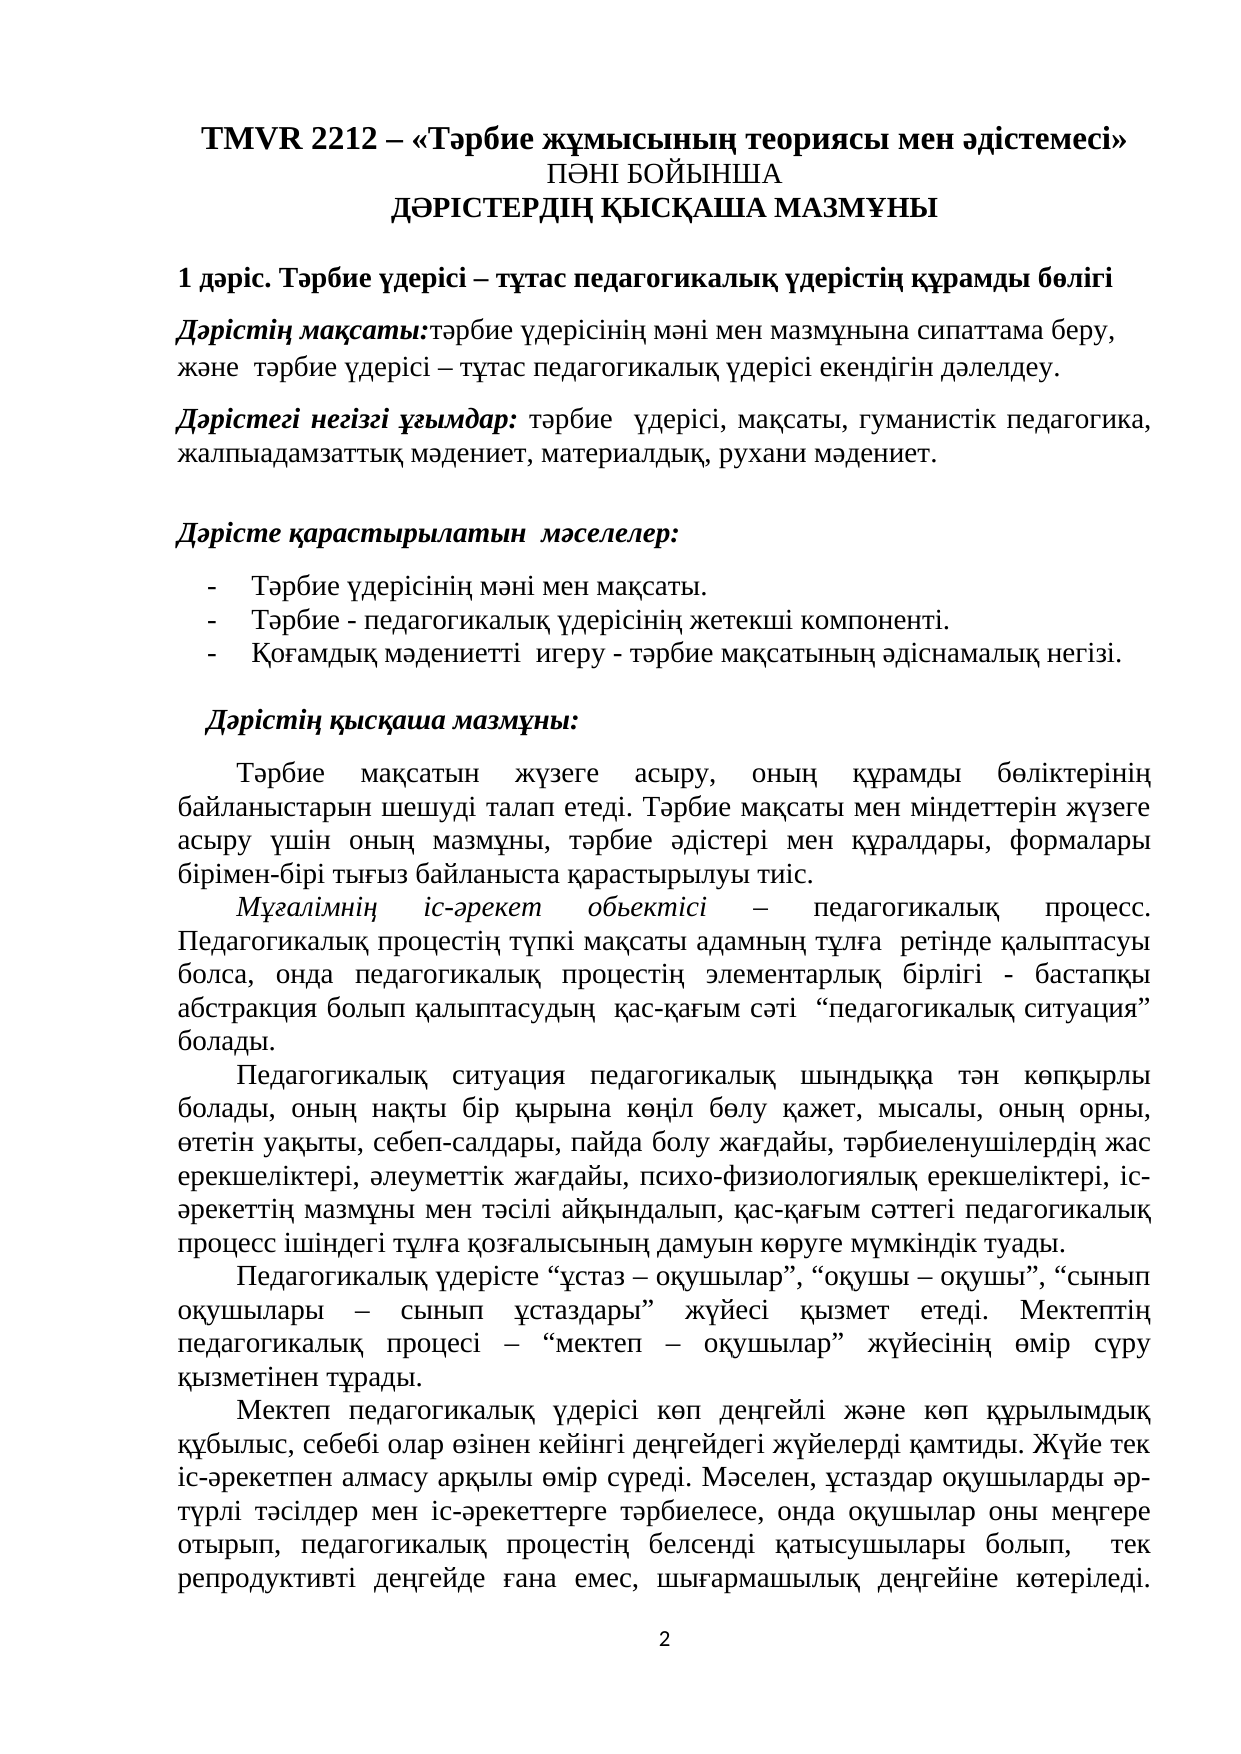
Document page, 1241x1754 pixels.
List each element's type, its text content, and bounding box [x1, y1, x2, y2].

text дәрістердің қысқаша мазмұны [177, 190, 1152, 223]
text TMVR 2212 – «Тәрбие жұмысының теориясы мен әдістемесі» [177, 118, 1152, 156]
text Педагогикалық үдерісте “ұстаз – оқушылар”, “оқушы – оқушы”, “сынып оқушылары – сынып ұстаздары” жүйесі қызмет етеді. Мектептің педагогикалық процесі – “мектеп – оқушылар” жүйесінің өмір сүру қызметінен тұрады. [177, 1258, 1152, 1392]
text Дәрістегі негізгі ұғымдар: тәрбие үдерісі, мақсаты, гуманистік педагогика, жалпыадамзаттық мәдениет, материалдық, рухани мәдениет. [177, 401, 1152, 468]
list Қоғамдық мәдениетті игеру - тәрбие мақсатының әдіснамалық негізі. [177, 635, 1152, 669]
text 1 дәріс. Тәрбие үдерісі – тұтас педагогикалық үдерістің құрамды бөлігі [177, 260, 1152, 293]
text Мұғалімнің іс-әрекет обьектісі – педагогикалық процесс. Педагогикалық процестің түпкі мақсаты адамның тұлға ретінде қалыптасуы болса, онда педагогикалық процестің элементарлық бірлігі - бастапқы абстракция болып қалыптасудың қас-қағым сәті “педагогикалық ситуация” болады. [177, 889, 1152, 1057]
list Тәрбие - педагогикалық үдерісінің жетекші компоненті. [177, 602, 1152, 635]
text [177, 1392, 1152, 1594]
text Тәрбие мақсатын жүзеге асыру, оның құрамды бөліктерінің байланыстарын шешуді талап етеді. Тәрбие мақсаты мен міндеттерін жүзеге асыру үшін оның мазмұны, тәрбие әдістері мен құралдары, формалары бірімен-бірі тығыз байланыста қарастырылуы тиіс. [177, 755, 1152, 889]
text пәні бойынша [177, 156, 1152, 190]
text Дәрісте қарастырылатын мәселелер: [177, 515, 1152, 549]
text Дәрістің қысқаша мазмұны: [177, 702, 1152, 736]
text Педагогикалық ситуация педагогикалық шындыққа тән көпқырлы болады, оның нақты бір қырына көңіл бөлу қажет, мысалы, оның орны, өтетін уақыты, себеп-салдары, пайда болу жағдайы, тәрбиеленушілердің жас ерекшеліктері, әлеуметтік жағдайы, психо-физиологиялық ерекшеліктері, іс-әрекеттің мазмұны мен тәсілі айқындалып, қас-қағым сәттегі педагогикалық процесс ішіндегі тұлға қозғалысының дамуын көруге мүмкіндік туады. [177, 1057, 1152, 1258]
list Тәрбие үдерісінің мәні мен мақсаты. [177, 568, 1152, 602]
text Дәрістің мақсаты:тәрбие үдерісінің мәні мен мазмұнына сипаттама беру, және тәрбие үдерісі – тұтас педагогикалық үдерісі екендігін дәлелдеу. [177, 312, 1152, 382]
